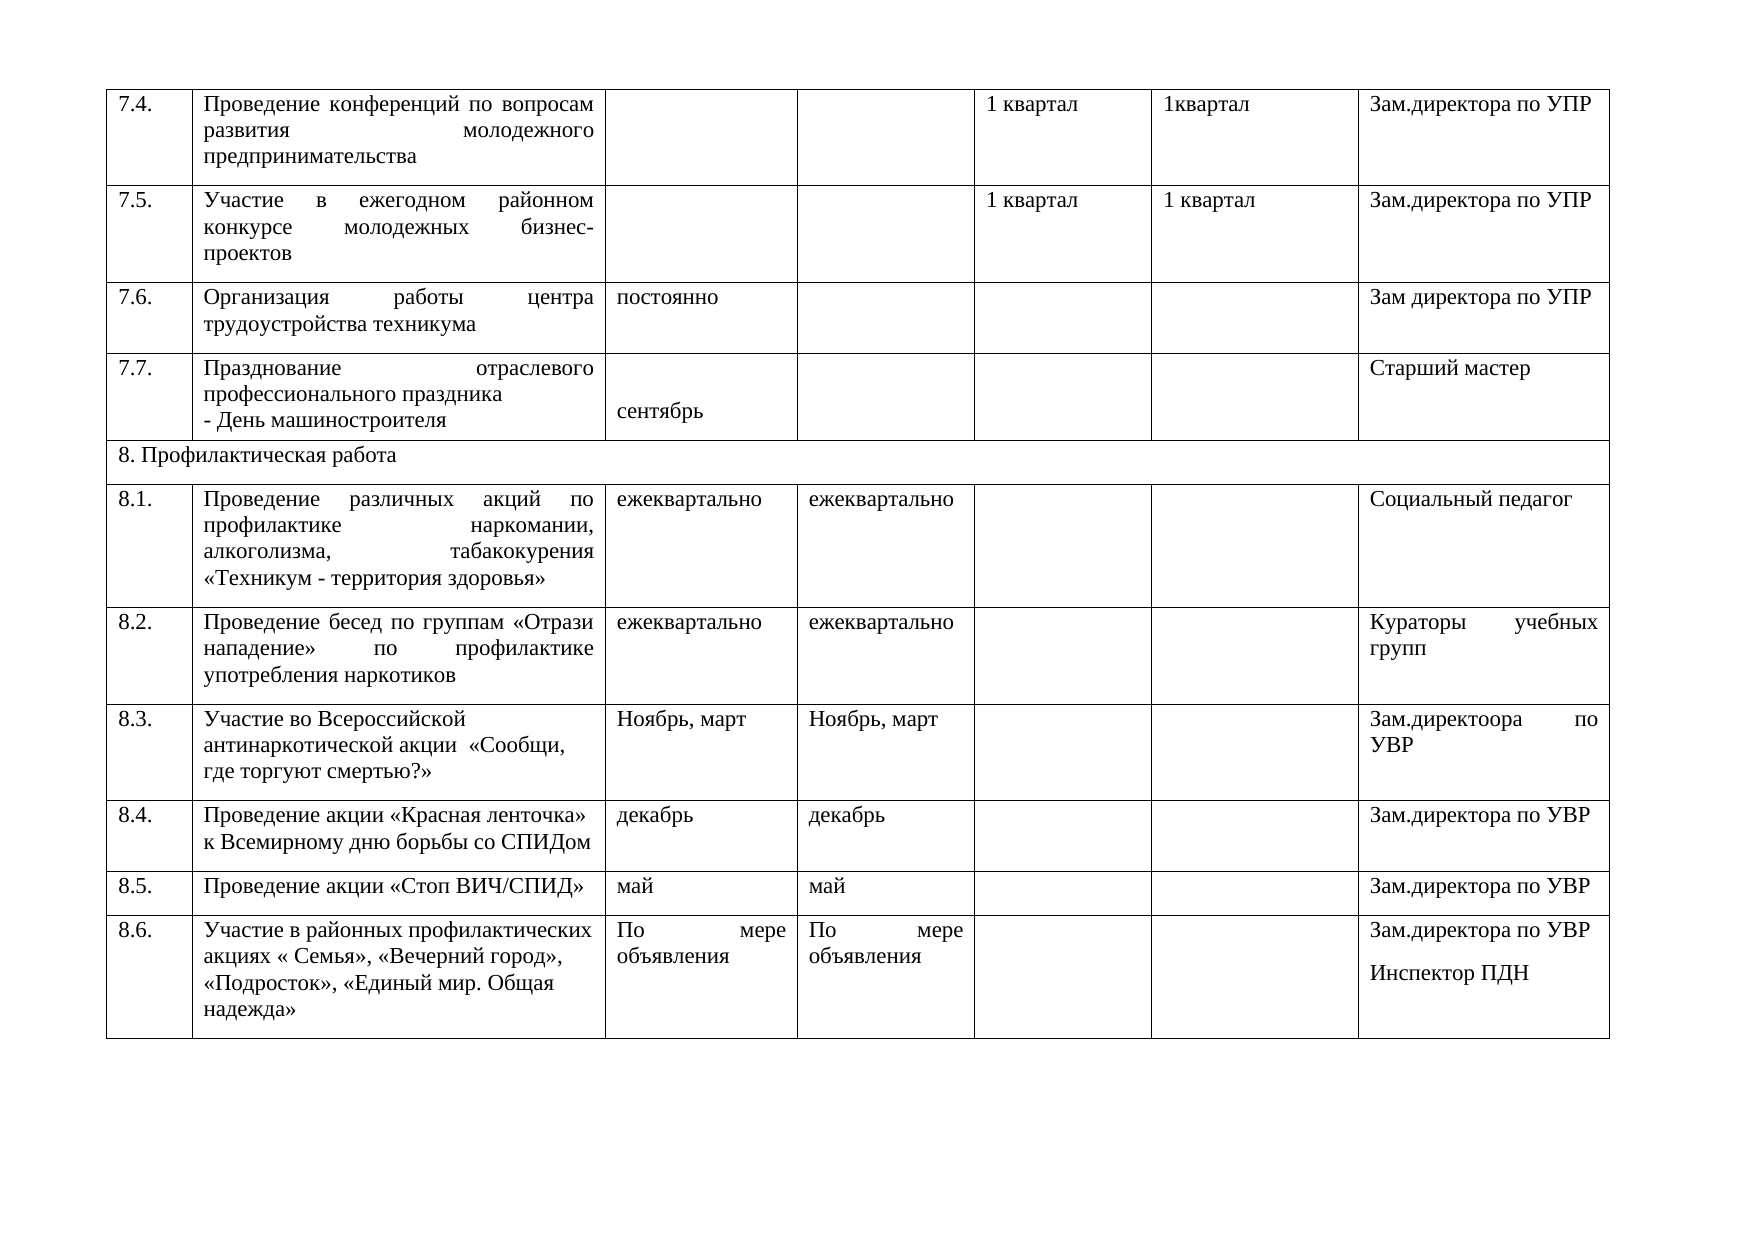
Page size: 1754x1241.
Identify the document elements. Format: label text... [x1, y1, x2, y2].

table_cell 1 квартал [1152, 186, 1358, 282]
table_cell 1квартал [1152, 90, 1358, 185]
table_cell ежеквартально [798, 485, 974, 607]
table_cell [975, 608, 1151, 704]
table_cell ежеквартально [606, 485, 797, 607]
table_cell 8.4. [107, 801, 192, 871]
table_cell [1152, 283, 1358, 353]
table_cell [975, 872, 1151, 915]
table_cell декабрь [606, 801, 797, 871]
table_cell Проведение акции «Красная ленточка» к Всемирному дню борьбы со СПИДом [193, 801, 605, 871]
table_cell 7.4. [107, 90, 192, 185]
table_cell Старший мастер [1359, 354, 1609, 440]
table_cell Участие в ежегодном районном конкурсе молодежных бизнес- проектов [193, 186, 605, 282]
table_cell май [606, 872, 797, 915]
table_cell Проведение конференций по вопросам развития молодежного предпринимательства [193, 90, 605, 185]
table_cell [975, 354, 1151, 440]
table_cell Празднование отраслевого профессионального праздника - День машиностроителя [193, 354, 605, 440]
table_cell По мере объявления [606, 916, 797, 1038]
table_cell 7.5. [107, 186, 192, 282]
table_cell 7.7. [107, 354, 192, 440]
table_cell 8.3. [107, 705, 192, 800]
table_cell Зам.директора по УВР [1359, 872, 1609, 915]
table_cell [1152, 354, 1358, 440]
table_cell 1 квартал [975, 186, 1151, 282]
table_cell Кураторы учебных групп [1359, 608, 1609, 704]
table_cell Ноябрь, март [606, 705, 797, 800]
table_cell Участие во Всероссийской антинаркотической акции «Сообщи, где торгуют смертью?» [193, 705, 605, 800]
table_cell Участие в районных профилактических акциях « Семья», «Вечерний город», «Подросток», «Единый мир. Общая надежда» [193, 916, 605, 1038]
table_cell постоянно [606, 283, 797, 353]
table_cell Зам.директора по УВР Инспектор ПДН [1359, 916, 1609, 1038]
table_cell Зам.директора по УВР [1359, 801, 1609, 871]
table_cell [1152, 916, 1358, 1038]
table_cell [975, 283, 1151, 353]
table_cell май [798, 872, 974, 915]
table_cell Социальный педагог [1359, 485, 1609, 607]
table_cell 8.1. [107, 485, 192, 607]
table_cell [606, 90, 797, 185]
table_cell 8. Профилактическая работа [107, 441, 1609, 484]
table_cell Организация работы центра трудоустройства техникума [193, 283, 605, 353]
table_cell [1152, 872, 1358, 915]
table_cell [1152, 705, 1358, 800]
table_cell 8.2. [107, 608, 192, 704]
table_cell Зам.директоора по УВР [1359, 705, 1609, 800]
table_cell ежеквартально [798, 608, 974, 704]
table_cell [798, 186, 974, 282]
table_cell 7.6. [107, 283, 192, 353]
table_cell Зам директора по УПР [1359, 283, 1609, 353]
table_cell Зам.директора по УПР [1359, 186, 1609, 282]
table_cell [798, 283, 974, 353]
table_cell 8.6. [107, 916, 192, 1038]
table_cell 1 квартал [975, 90, 1151, 185]
table_cell [975, 801, 1151, 871]
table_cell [1359, 90, 1609, 185]
table_cell Проведение акции «Стоп ВИЧ/СПИД» [193, 872, 605, 915]
table_cell [975, 916, 1151, 1038]
table_cell декабрь [798, 801, 974, 871]
table_cell По мере объявления [798, 916, 974, 1038]
table_cell [1152, 801, 1358, 871]
table_cell ежеквартально [606, 608, 797, 704]
table_cell [975, 485, 1151, 607]
table_cell 8.5. [107, 872, 192, 915]
table_cell Проведение различных акций по профилактике наркомании, алкоголизма, табакокурения «Техникум - территория здоровья» [193, 485, 605, 607]
table_cell Ноябрь, март [798, 705, 974, 800]
table_cell [1152, 608, 1358, 704]
table_cell [798, 90, 974, 185]
table_cell Проведение бесед по группам «Отрази нападение» по профилактике употребления наркотиков [193, 608, 605, 704]
table_cell [1152, 485, 1358, 607]
table_cell сентябрь [606, 354, 797, 440]
table_cell [606, 186, 797, 282]
table_cell [798, 354, 974, 440]
table_cell [975, 705, 1151, 800]
